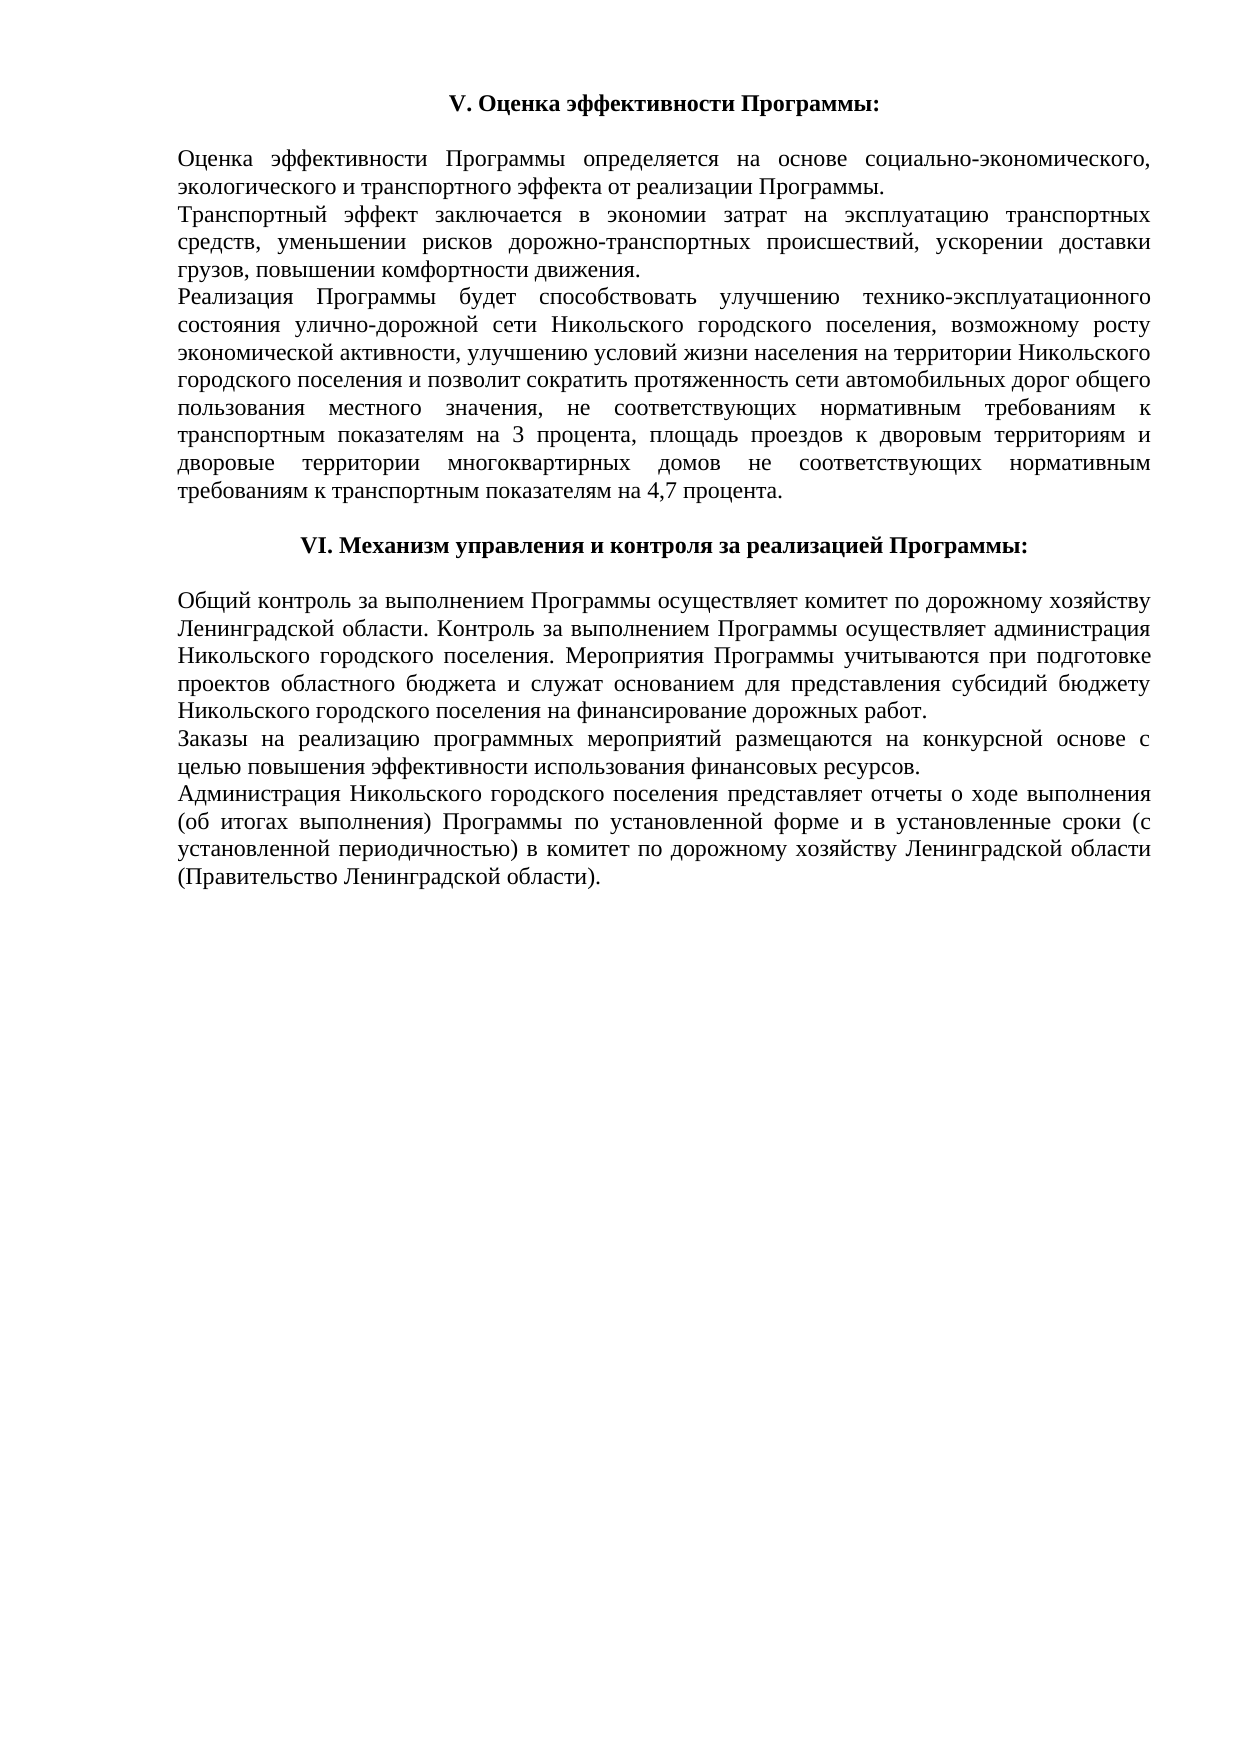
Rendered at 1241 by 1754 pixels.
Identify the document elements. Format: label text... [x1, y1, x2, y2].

text V. Оценка эффективности Программы: [177, 89, 1152, 117]
text VI. Механизм управления и контроля за реализацией Программы: [177, 531, 1152, 558]
text Заказы на реализацию программных мероприятий размещаются на конкурсной основе с целью повышения эффективности использования финансовых ресурсов. [177, 724, 1152, 779]
text Транспортный эффект заключается в экономии затрат на эксплуатацию транспортных средств, уменьшении рисков дорожно-транспортных происшествий, ускорении доставки грузов, повышении комфортности движения. [177, 199, 1152, 282]
text Реализация Программы будет способствовать улучшению технико-эксплуатационного состояния улично-дорожной сети Никольского городского поселения, возможному росту экономической активности, улучшению условий жизни населения на территории Никольского городского поселения и позволит сократить протяженность сети автомобильных дорог общего пользования местного значения, не соответствующих нормативным требованиям к транспортным показателям на 3 процента, площадь проездов к дворовым территориям и дворовые территории многоквартирных домов не соответствующих нормативным требованиям к транспортным показателям на 4,7 процента. [177, 282, 1152, 503]
text Общий контроль за выполнением Программы осуществляет комитет по дорожному хозяйству Ленинградской области. Контроль за выполнением Программы осуществляет администрация Никольского городского поселения. Мероприятия Программы учитываются при подготовке проектов областного бюджета и служат основанием для представления субсидий бюджету Никольского городского поселения на финансирование дорожных работ. [177, 586, 1152, 724]
text Администрация Никольского городского поселения представляет отчеты о ходе выполнения (об итогах выполнения) Программы по установленной форме и в установленные сроки (с установленной периодичностью) в комитет по дорожному хозяйству Ленинградской области (Правительство Ленинградской области). [177, 779, 1152, 890]
text Оценка эффективности Программы определяется на основе социально-экономического, экологического и транспортного эффекта от реализации Программы. [177, 144, 1152, 199]
